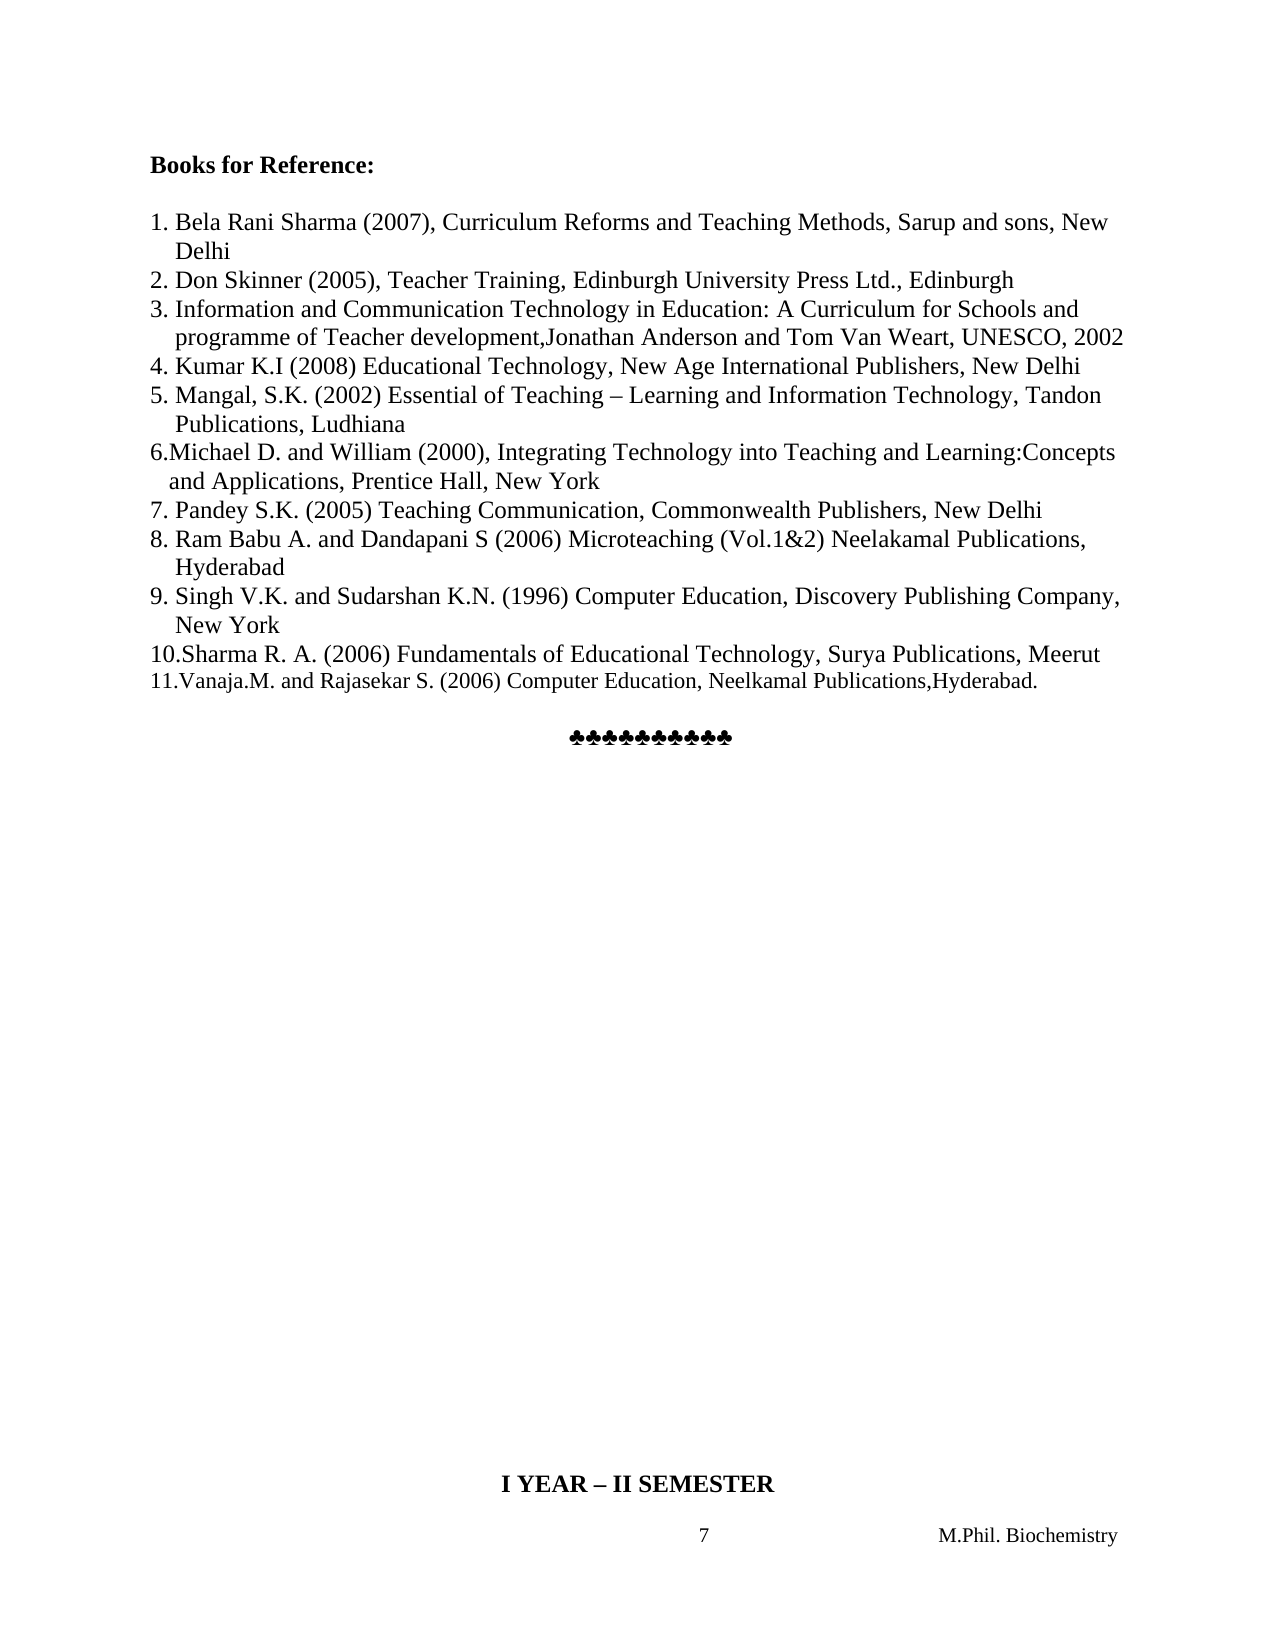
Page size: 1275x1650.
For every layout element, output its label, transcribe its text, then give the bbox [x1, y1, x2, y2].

text I YEAR – II SEMESTER [150, 1469, 1125, 1498]
text 7. Pandey S.K. (2005) Teaching Communication, Commonwealth Publishers, New Delhi [150, 495, 1125, 524]
text 11.Vanaja.M. and Rajasekar S. (2006) Computer Education, Neelkamal Publications,Hyderabad. [150, 667, 1125, 694]
text 10.Sharma R. A. (2006) Fundamentals of Educational Technology, Surya Publications, Meerut [150, 639, 1125, 667]
text New York [150, 610, 1125, 639]
text Hyderabad [150, 552, 1125, 581]
text 4. Kumar K.I (2008) Educational Technology, New Age International Publishers, New Delhi [150, 351, 1125, 380]
text and Applications, Prentice Hall, New York [150, 466, 1125, 495]
text Delhi [150, 236, 1125, 265]
text programme of Teacher development,Jonathan Anderson and Tom Van Weart, UNESCO, 2002 [150, 322, 1125, 351]
text 2. Don Skinner (2005), Teacher Training, Edinburgh University Press Ltd., Edinburgh [150, 265, 1125, 294]
text 3. Information and Communication Technology in Education: A Curriculum for Schools and [150, 294, 1125, 322]
text ♣♣♣♣♣♣♣♣♣♣ [150, 722, 1125, 751]
text 1. Bela Rani Sharma (2007), Curriculum Reforms and Teaching Methods, Sarup and sons, New [150, 207, 1125, 236]
text 6.Michael D. and William (2000), Integrating Technology into Teaching and Learning:Concepts [150, 437, 1125, 466]
text Publications, Ludhiana [150, 409, 1125, 437]
text 9. Singh V.K. and Sudarshan K.N. (1996) Computer Education, Discovery Publishing Company, [150, 581, 1125, 610]
text Books for Reference: [150, 150, 1125, 179]
text 8. Ram Babu A. and Dandapani S (2006) Microteaching (Vol.1&2) Neelakamal Publications, [150, 524, 1125, 552]
text 5. Mangal, S.K. (2002) Essential of Teaching – Learning and Information Technology, Tandon [150, 380, 1125, 409]
